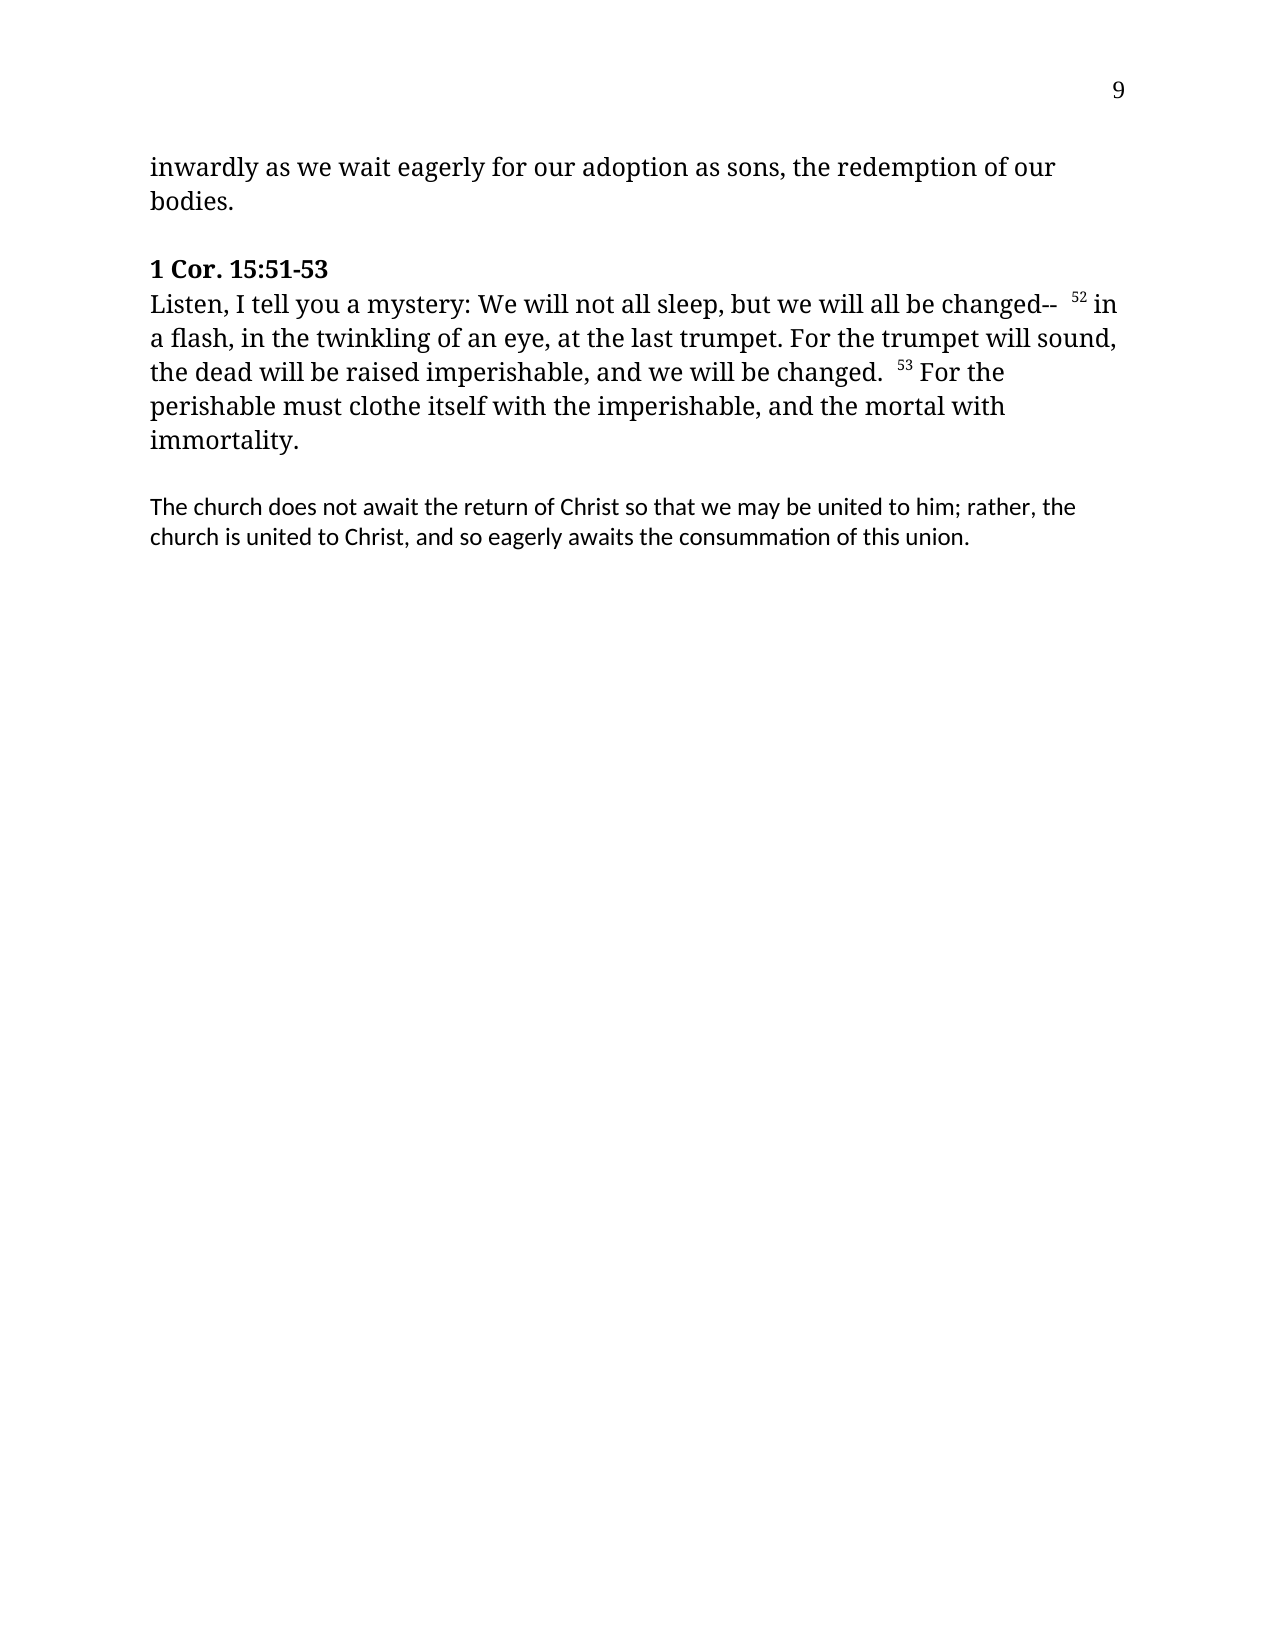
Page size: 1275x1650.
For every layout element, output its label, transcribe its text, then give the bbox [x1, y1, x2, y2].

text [150, 150, 1125, 218]
text 1 Cor. 15:51-53 [150, 252, 1125, 286]
text The church does not await the return of Christ so that we may be united to him; rather, the church is united to Christ, and so eagerly awaits the consummation of this union. [150, 491, 1125, 552]
text Listen, I tell you a mystery: We will not all sleep, but we will all be changed-- 52 in a flash, in the twinkling of an eye, at the last trumpet. For the trumpet will sound, the dead will be raised imperishable, and we will be changed. 53 For the perishable must clothe itself with the imperishable, and the mortal with immortality. [150, 286, 1125, 457]
